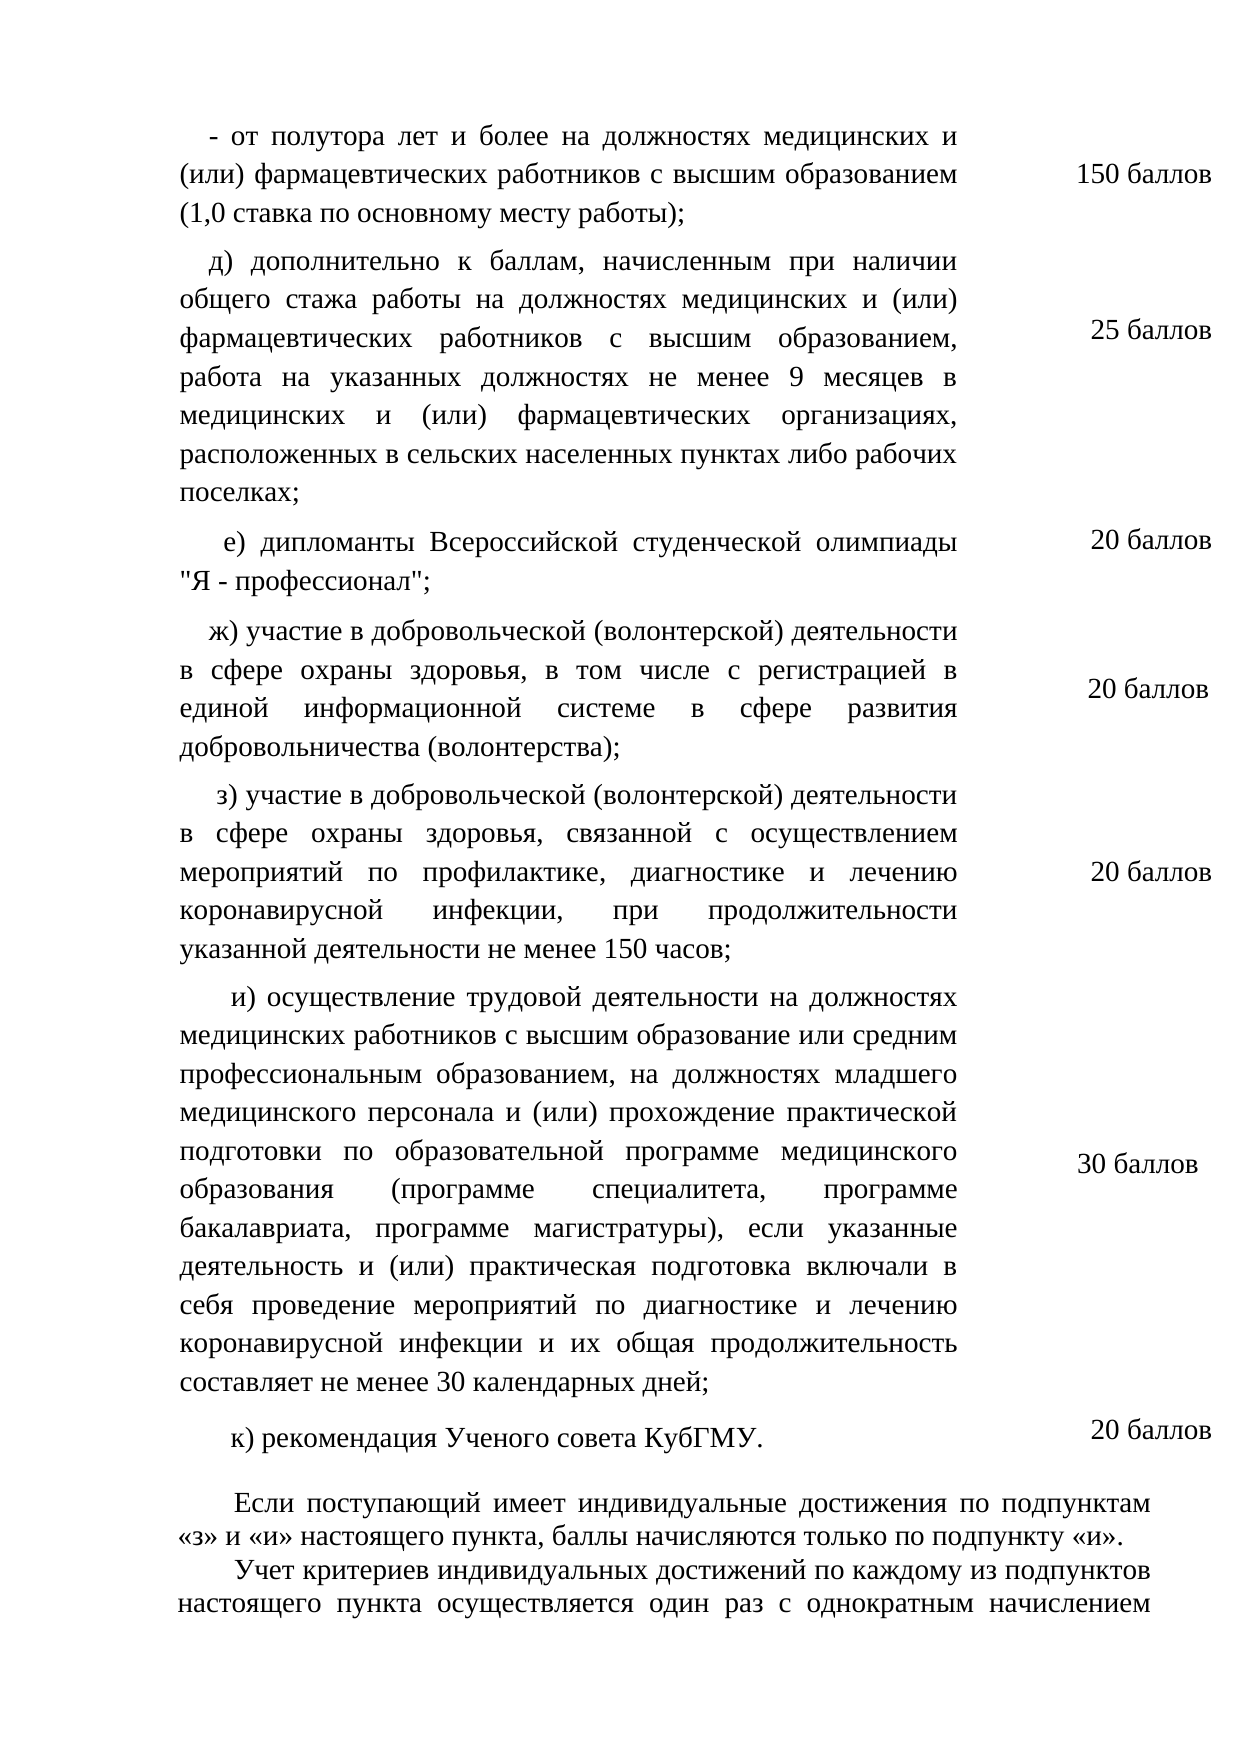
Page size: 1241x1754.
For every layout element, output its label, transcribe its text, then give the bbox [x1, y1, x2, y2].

table_cell и) осуществление трудовой деятельности на должностях медицинских работников с высшим образование или средним профессиональным образованием, на должностях младшего медицинского персонала и (или) прохождение практической подготовки по образовательной программе медицинского образования (программе специалитета, программе бакалавриата, программе магистратуры), если указанные деятельность и (или) практическая подготовка включали в себя проведение мероприятий по диагностике и лечению коронавирусной инфекции и их общая продолжительность составляет не менее 30 календарных дней; [179, 979, 958, 1412]
table_cell д) дополнительно к баллам, начисленным при наличии общего стажа работы на должностях медицинских и (или) фармацевтических работников с высшим образованием, работа на указанных должностях не менее 9 месяцев в медицинских и (или) фармацевтических организациях, расположенных в сельских населенных пунктах либо рабочих поселках; [179, 243, 958, 522]
table_cell 20 баллов [960, 1412, 1212, 1461]
table_cell 20 баллов [960, 522, 1212, 613]
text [177, 1552, 1152, 1619]
table_cell 30 баллов [960, 979, 1212, 1412]
table_cell 25 баллов [960, 243, 1212, 522]
table_cell ж) участие в добровольческой (волонтерской) деятельности в сфере охраны здоровья, в том числе с регистрацией в единой информационной системе в сфере развития добровольничества (волонтерства); [179, 613, 958, 777]
text Если поступающий имеет индивидуальные достижения по подпунктам «з» и «и» настоящего пункта, баллы начисляются только по подпункту «и». [177, 1485, 1152, 1552]
table_cell 150 баллов [960, 118, 1212, 243]
table_cell к) рекомендация Ученого совета КубГМУ. [179, 1412, 958, 1461]
table_cell 20 баллов [960, 613, 1212, 777]
table_cell - от полутора лет и более на должностях медицинских и (или) фармацевтических работников с высшим образованием (1,0 ставка по основному месту работы); [179, 118, 958, 243]
table_cell 20 баллов [960, 777, 1212, 979]
table_cell е) дипломанты Всероссийской студенческой олимпиады "Я - профессионал"; [179, 522, 958, 613]
table_cell з) участие в добровольческой (волонтерской) деятельности в сфере охраны здоровья, связанной с осуществлением мероприятий по профилактике, диагностике и лечению коронавирусной инфекции, при продолжительности указанной деятельности не менее 150 часов; [179, 777, 958, 979]
